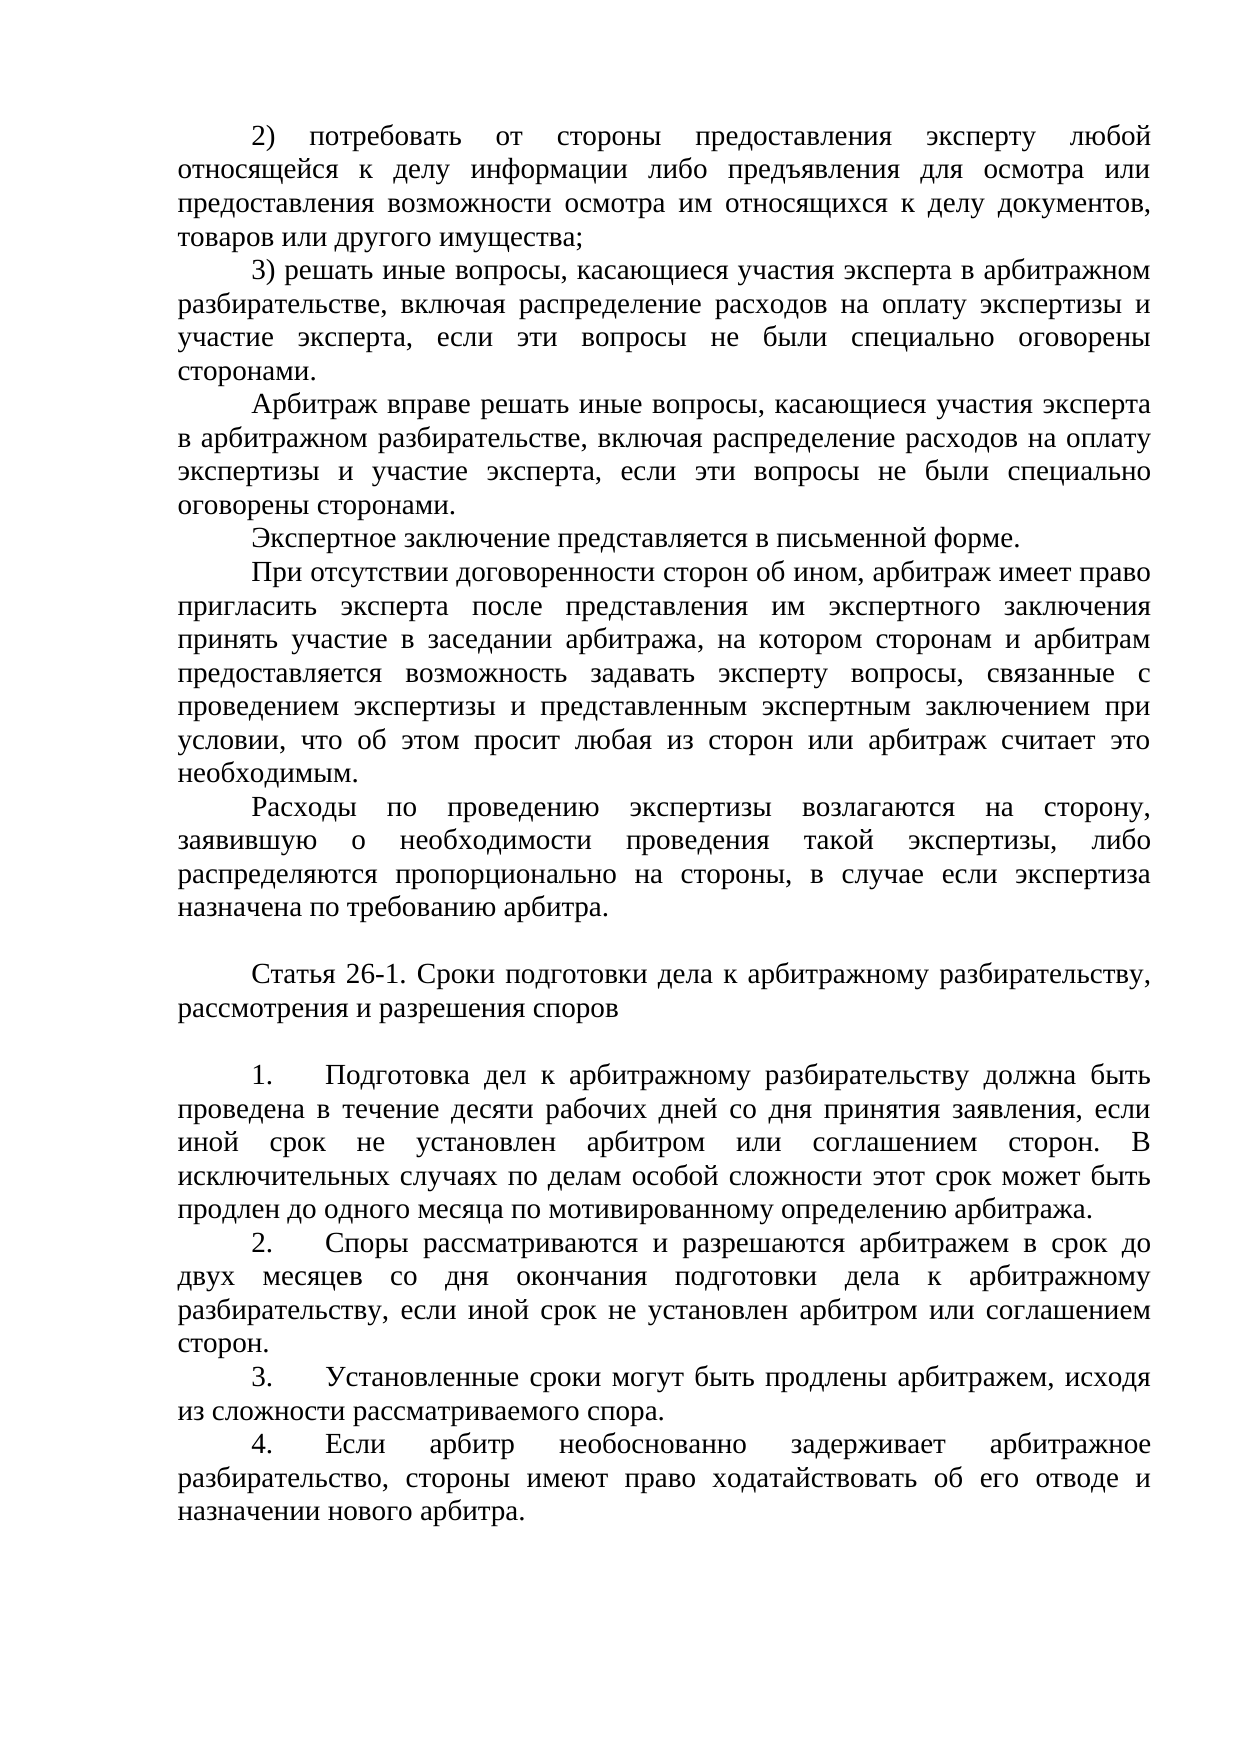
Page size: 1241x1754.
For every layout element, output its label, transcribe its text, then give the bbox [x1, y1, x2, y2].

text Экспертное заключение представляется в письменной форме. [177, 521, 1152, 554]
text При отсутствии договоренности сторон об ином, арбитраж имеет право пригласить эксперта после представления им экспертного заключения принять участие в заседании арбитража, на котором сторонам и арбитрам предоставляется возможность задавать эксперту вопросы, связанные с проведением экспертизы и представленным экспертным заключением при условии, что об этом просит любая из сторон или арбитраж считает это необходимым. [177, 554, 1152, 789]
text 2) потребовать от стороны предоставления эксперту любой относящейся к делу информации либо предъявления для осмотра или предоставления возможности осмотра им относящихся к делу документов, товаров или другого имущества; [177, 118, 1152, 252]
text Арбитраж вправе решать иные вопросы, касающиеся участия эксперта в арбитражном разбирательстве, включая распределение расходов на оплату экспертизы и участие эксперта, если эти вопросы не были специально оговорены сторонами. [177, 386, 1152, 521]
text 1. Подготовка дел к арбитражному разбирательству должна быть проведена в течение десяти рабочих дней со дня принятия заявления, если иной срок не установлен арбитром или соглашением сторон. В исключительных случаях по делам особой сложности этот срок может быть продлен до одного месяца по мотивированному определению арбитража. [177, 1057, 1152, 1225]
text Расходы по проведению экспертизы возлагаются на сторону, заявившую о необходимости проведения такой экспертизы, либо распределяются пропорционально на стороны, в случае если экспертиза назначена по требованию арбитра. [177, 789, 1152, 923]
text 3. Установленные сроки могут быть продлены арбитражем, исходя из сложности рассматриваемого спора. [177, 1359, 1152, 1426]
text 3) решать иные вопросы, касающиеся участия эксперта в арбитражном разбирательстве, включая распределение расходов на оплату экспертизы и участие эксперта, если эти вопросы не были специально оговорены сторонами. [177, 252, 1152, 386]
text 2. Споры рассматриваются и разрешаются арбитражем в срок до двух месяцев со дня окончания подготовки дела к арбитражному разбирательству, если иной срок не установлен арбитром или соглашением сторон. [177, 1225, 1152, 1359]
text Статья 26-1. Сроки подготовки дела к арбитражному разбирательству, рассмотрения и разрешения споров [177, 957, 1152, 1024]
text 4. Если арбитр необоснованно задерживает арбитражное разбирательство, стороны имеют право ходатайствовать об его отводе и назначении нового арбитра. [177, 1426, 1152, 1527]
